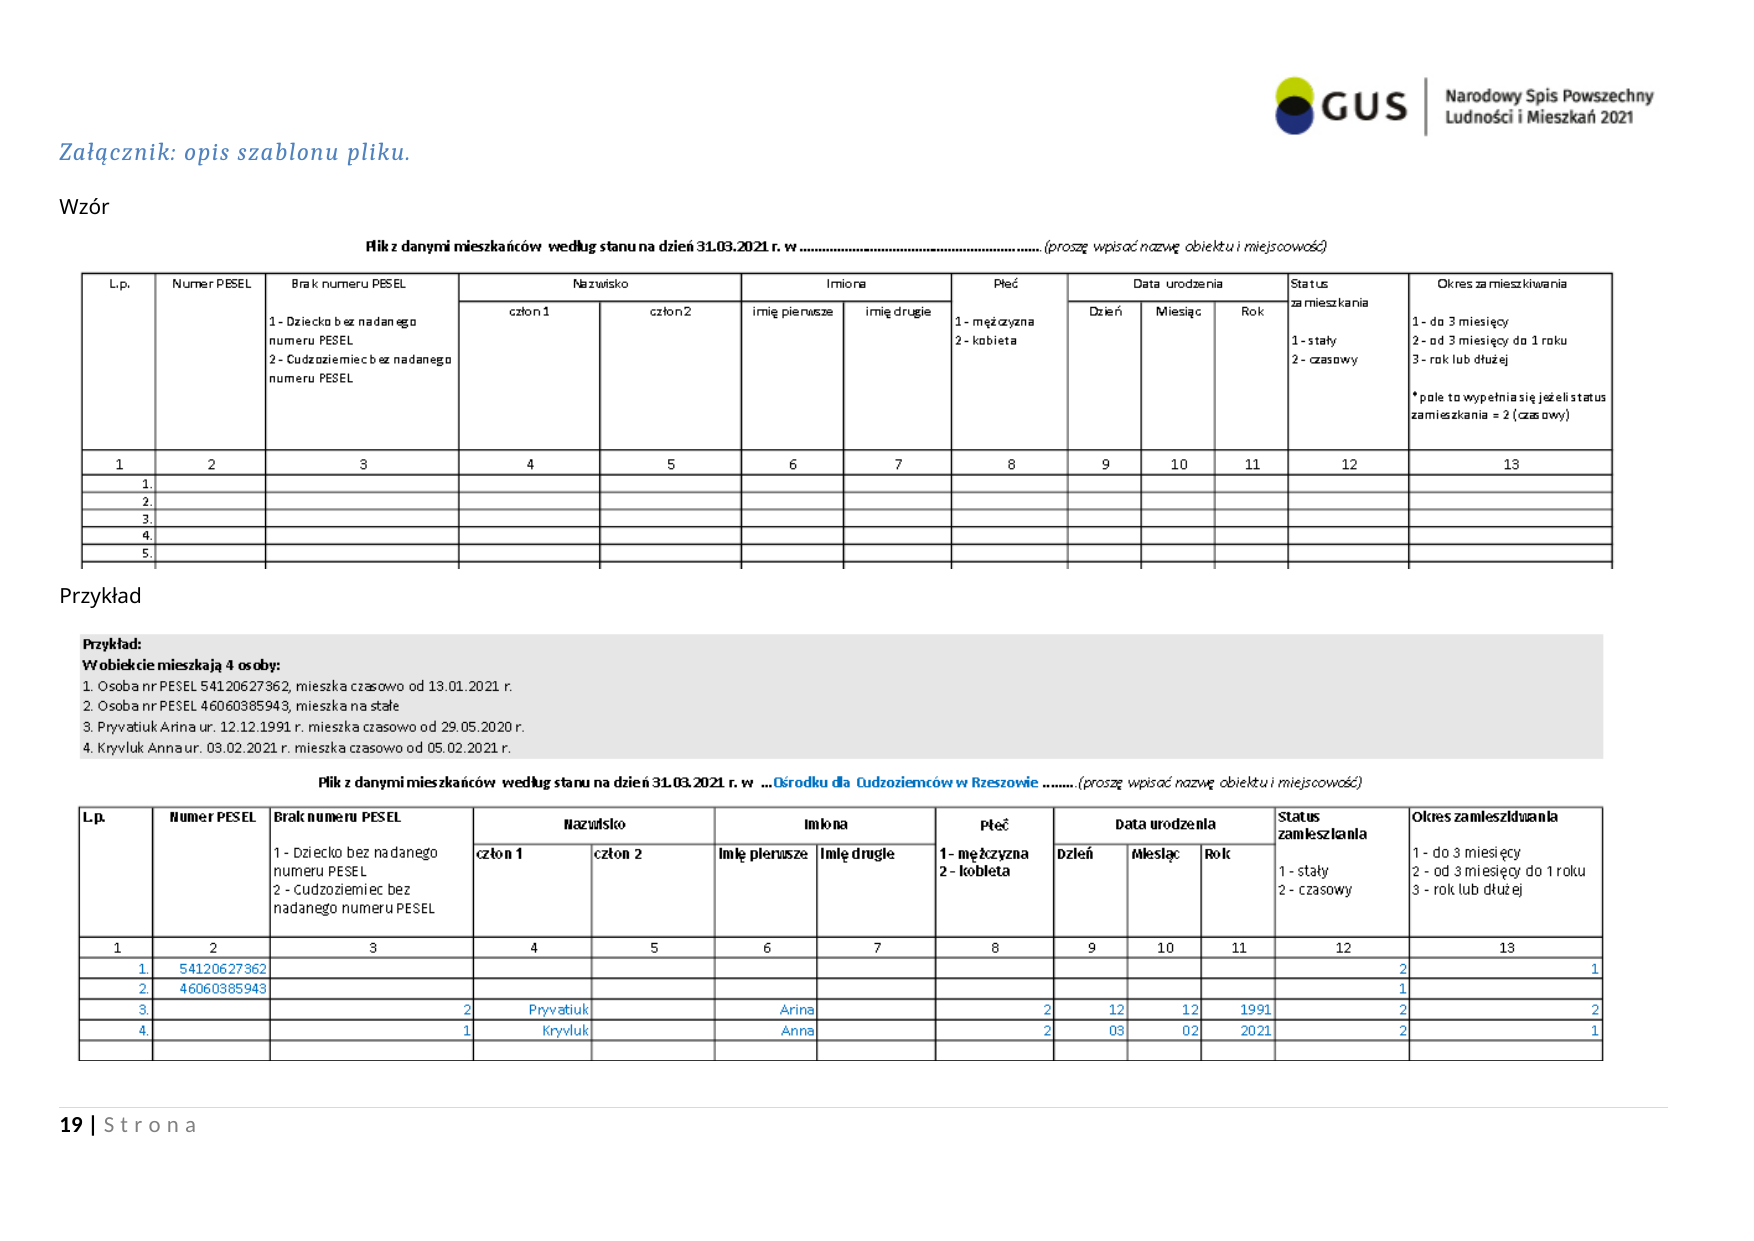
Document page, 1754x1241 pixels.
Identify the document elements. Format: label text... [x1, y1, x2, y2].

text Przykład [59, 581, 1668, 609]
picture [1271, 73, 1669, 138]
subtitle Załącznik: opis szablonu pliku. [59, 138, 1668, 167]
picture [59, 232, 1628, 569]
text Wzór [59, 192, 1668, 220]
picture [59, 621, 1622, 1061]
